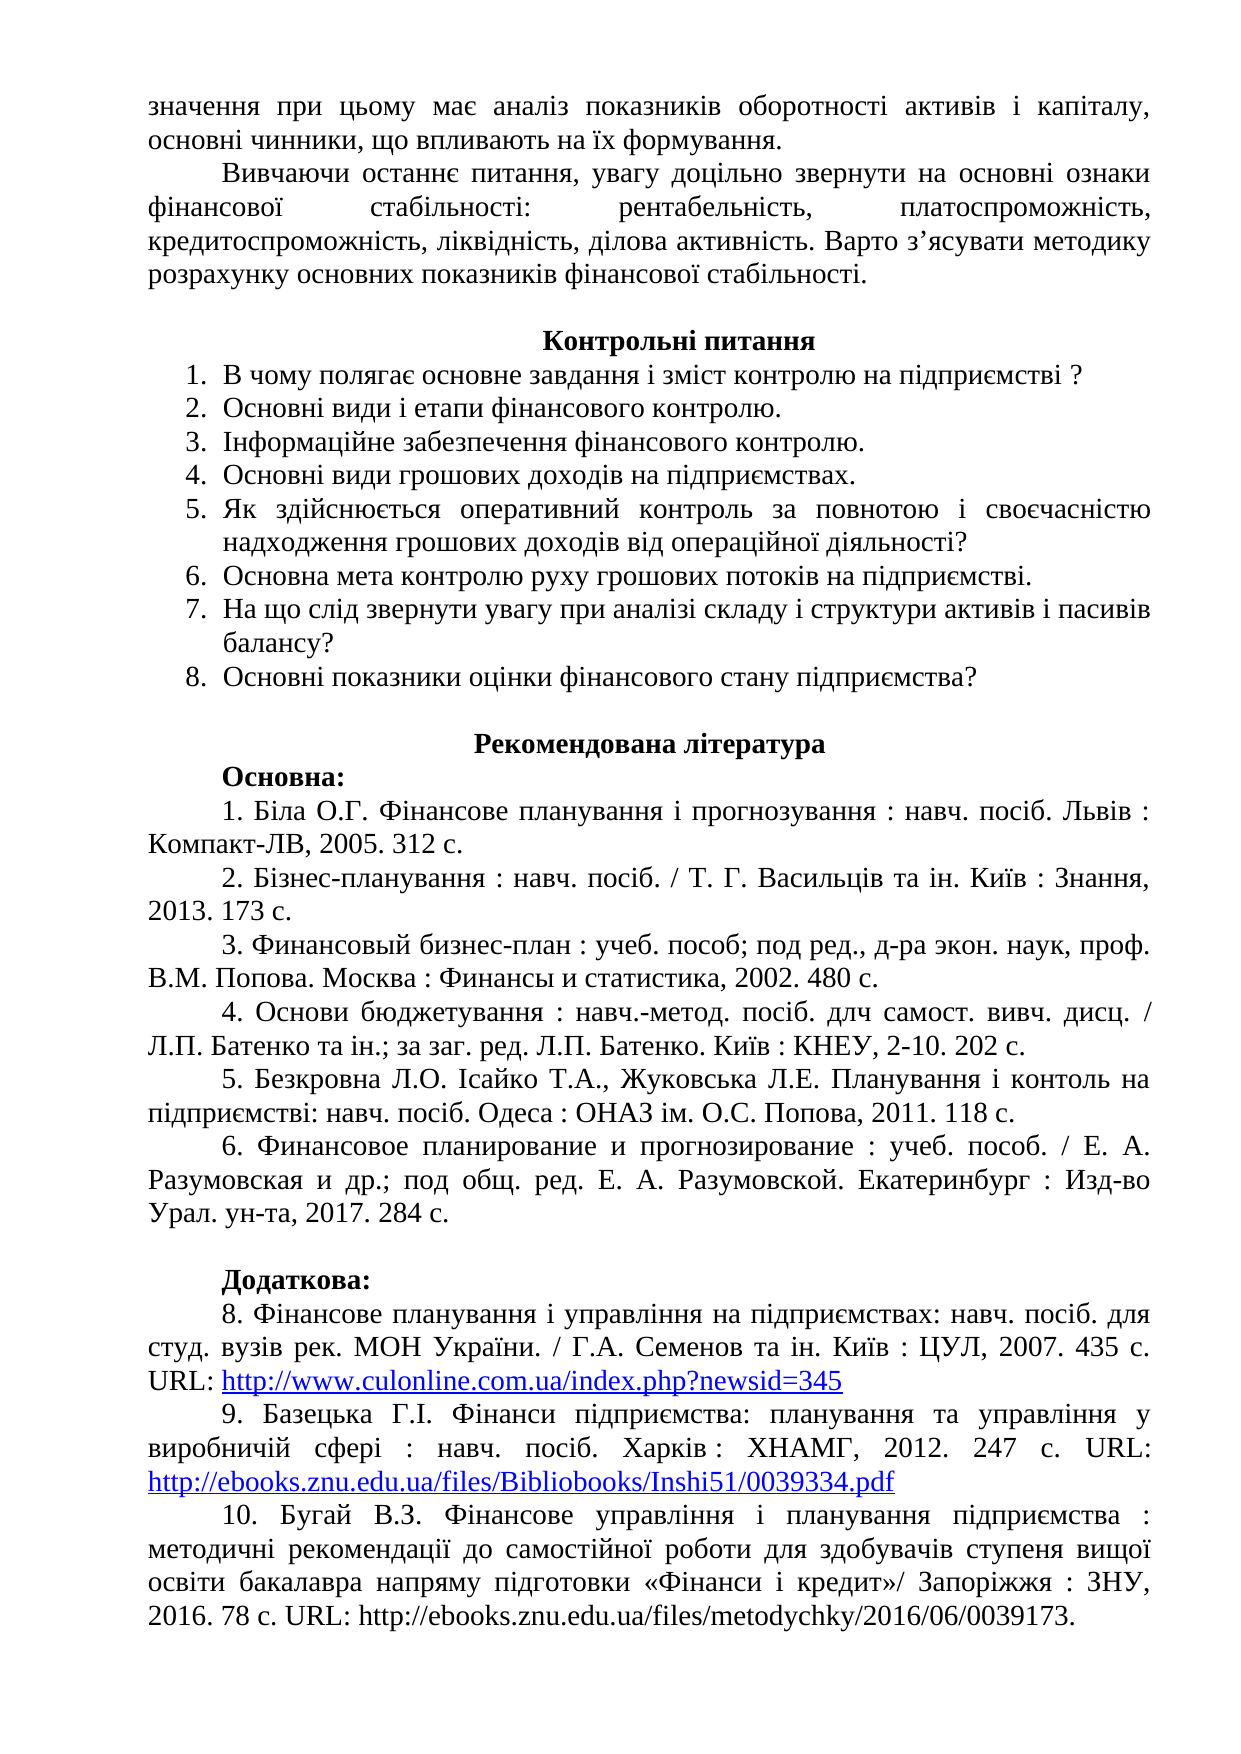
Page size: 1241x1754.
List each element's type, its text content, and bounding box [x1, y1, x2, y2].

text Основна: [148, 759, 1152, 793]
list Основні види і етапи фінансового контролю. [185, 390, 1152, 424]
text 3. Финансовый бизнес-план : учеб. пособ; под ред., д-ра экон. наук, проф. В.М. Попова. Москва : Финансы и статистика, 2002. 480 с. [148, 927, 1152, 994]
text Рекомендована література [148, 726, 1152, 759]
text 6. Финансовое планирование и прогнозирование : учеб. пособ. / Е. А. Разумовская и др.; под общ. ред. Е. А. Разумовской. Екатеринбург : Изд-во Урал. ун-та, 2017. 284 с. [148, 1128, 1152, 1229]
list Інформаційне забезпечення фінансового контролю. [185, 424, 1152, 457]
list Основні види грошових доходів на підприємствах. [185, 457, 1152, 491]
list На що слід звернути увагу при аналізі складу і структури активів і пасивів балансу? [185, 592, 1152, 659]
text Вивчаючи останнє питання, увагу доцільно звернути на основні ознаки фінансової стабільності: рентабельність, платоспроможність, кредитоспроможність, ліквідність, ділова активність. Варто з’ясувати методику розрахунку основних показників фінансової стабільності. [148, 156, 1152, 290]
text Контрольні питання [148, 323, 1151, 357]
list Основні показники оцінки фінансового стану підприємства? [185, 659, 1152, 692]
list Основна мета контролю руху грошових потоків на підприємстві. [185, 558, 1152, 592]
text 5. Безкровна Л.О. Ісайко Т.А., Жуковська Л.Е. Планування і контоль на підприємстві: навч. посіб. Одеса : ОНАЗ ім. О.С. Попова, 2011. 118 с. [148, 1061, 1152, 1128]
list Як здійснюється оперативний контроль за повнотою і своєчасністю надходження грошових доходів від операційної діяльності? [185, 491, 1152, 558]
list В чому полягає основне завдання і зміст контролю на підприємстві ? [185, 357, 1152, 390]
list 10. Бугай В.З. Фінансове управління і планування підприємства : методичні рекомендації до самостійної роботи для здобувачів ступеня вищої освіти бакалавра напряму підготовки «Фінанси і кредит»/ Запоріжжя : ЗНУ, 2016. 78 с. URL: http://ebooks.znu.edu.ua/files/metodychky/2016/06/0039173. [148, 1497, 1152, 1631]
list 9. Базецька Г.І. Фінанси підприємства: планування та управління у виробничій сфері : навч. посіб. Харків : ХНАМГ, 2012. 247 с. URL: http://ebooks.znu.edu.ua/files/Bibliobooks/Inshi51/0039334.pdf [148, 1397, 1152, 1497]
list 1. Біла О.Г. Фінансове планування і прогнозування : навч. посіб. Львів : Компакт-ЛВ, 2005. 312 с. [148, 793, 1152, 860]
text Додаткова: [148, 1262, 1152, 1296]
text 2. Бізнес-планування : навч. посіб. / Т. Г. Васильців та ін. Київ : Знання, 2013. 173 с. [148, 860, 1152, 927]
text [148, 88, 1152, 156]
text 4. Основи бюджетування : навч.-метод. посіб. длч самост. вивч. дисц. / Л.П. Батенко та ін.; за заг. ред. Л.П. Батенко. Київ : КНЕУ, 2-10. 202 с. [148, 994, 1152, 1061]
list 8. Фінансове планування і управління на підприємствах: навч. посіб. для студ. вузів рек. МОН України. / Г.А. Семенов та ін. Київ : ЦУЛ, 2007. 435 с. URL: http://www.culonline.com.ua/index.php?newsid=345 [148, 1296, 1152, 1397]
